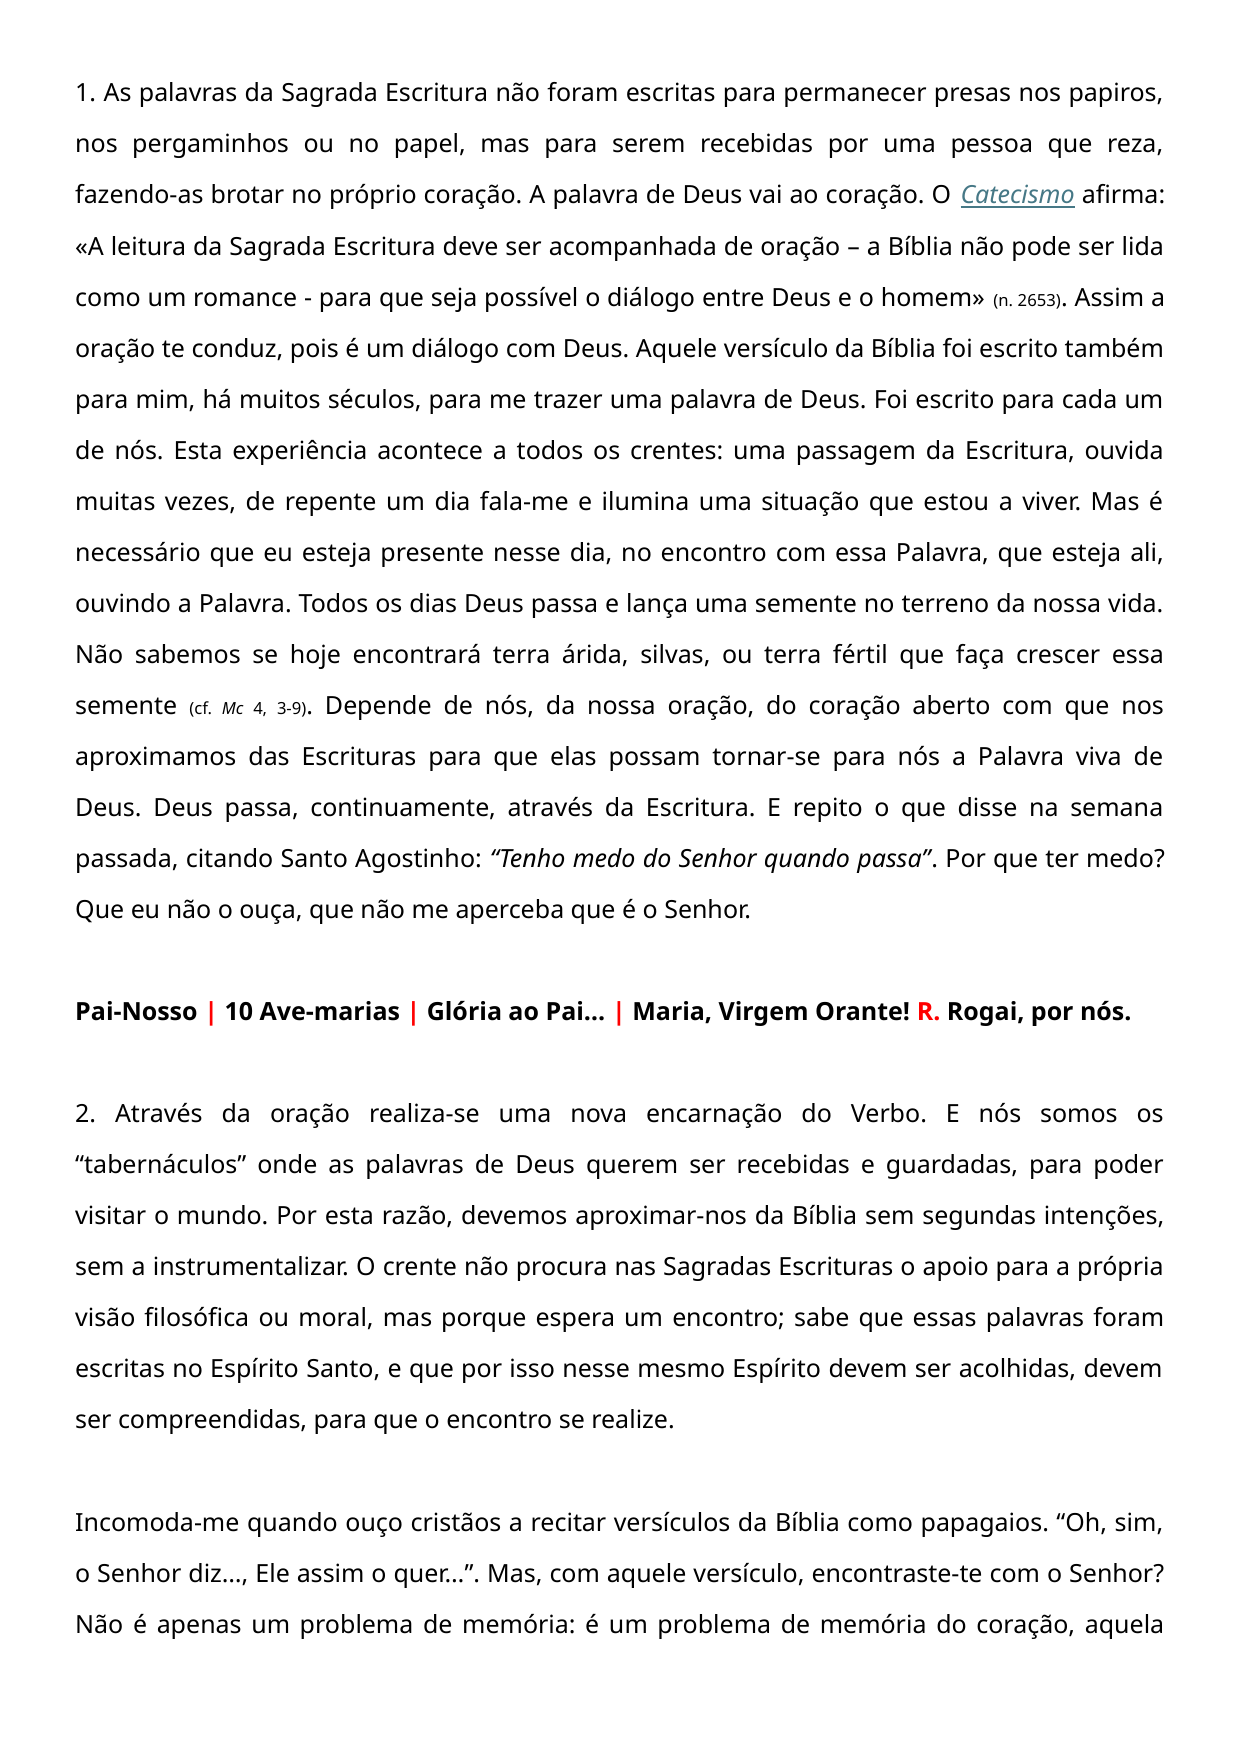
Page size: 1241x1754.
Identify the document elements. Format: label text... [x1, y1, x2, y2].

text 1. As palavras da Sagrada Escritura não foram escritas para permanecer presas nos papiros, nos pergaminhos ou no papel, mas para serem recebidas por uma pessoa que reza, fazendo-as brotar no próprio coração. A palavra de Deus vai ao coração. O Catecismo afirma: «A leitura da Sagrada Escritura deve ser acompanhada de oração – a Bíblia não pode ser lida como um romance - para que seja possível o diálogo entre Deus e o homem» (n. 2653). Assim a oração te conduz, pois é um diálogo com Deus. Aquele versículo da Bíblia foi escrito também para mim, há muitos séculos, para me trazer uma palavra de Deus. Foi escrito para cada um de nós. Esta experiência acontece a todos os crentes: uma passagem da Escritura, ouvida muitas vezes, de repente um dia fala-me e ilumina uma situação que estou a viver. Mas é necessário que eu esteja presente nesse dia, no encontro com essa Palavra, que esteja ali, ouvindo a Palavra. Todos os dias Deus passa e lança uma semente no terreno da nossa vida. Não sabemos se hoje encontrará terra árida, silvas, ou terra fértil que faça crescer essa semente (cf. Mc 4, 3-9). Depende de nós, da nossa oração, do coração aberto com que nos aproximamos das Escrituras para que elas possam tornar-se para nós a Palavra viva de Deus. Deus passa, continuamente, através da Escritura. E repito o que disse na semana passada, citando Santo Agostinho: “Tenho medo do Senhor quando passa”. Por que ter medo? Que eu não o ouça, que não me aperceba que é o Senhor. [75, 75, 1165, 926]
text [75, 1504, 1165, 1640]
text Pai-Nosso | 10 Ave-marias | Glória ao Pai… | Maria, Virgem Orante! R. Rogai, por nós. [75, 994, 1165, 1028]
text 2. Através da oração realiza-se uma nova encarnação do Verbo. E nós somos os “tabernáculos” onde as palavras de Deus querem ser recebidas e guardadas, para poder visitar o mundo. Por esta razão, devemos aproximar-nos da Bíblia sem segundas intenções, sem a instrumentalizar. O crente não procura nas Sagradas Escrituras o apoio para a própria visão filosófica ou moral, mas porque espera um encontro; sabe que essas palavras foram escritas no Espírito Santo, e que por isso nesse mesmo Espírito devem ser acolhidas, devem ser compreendidas, para que o encontro se realize. [75, 1096, 1165, 1436]
